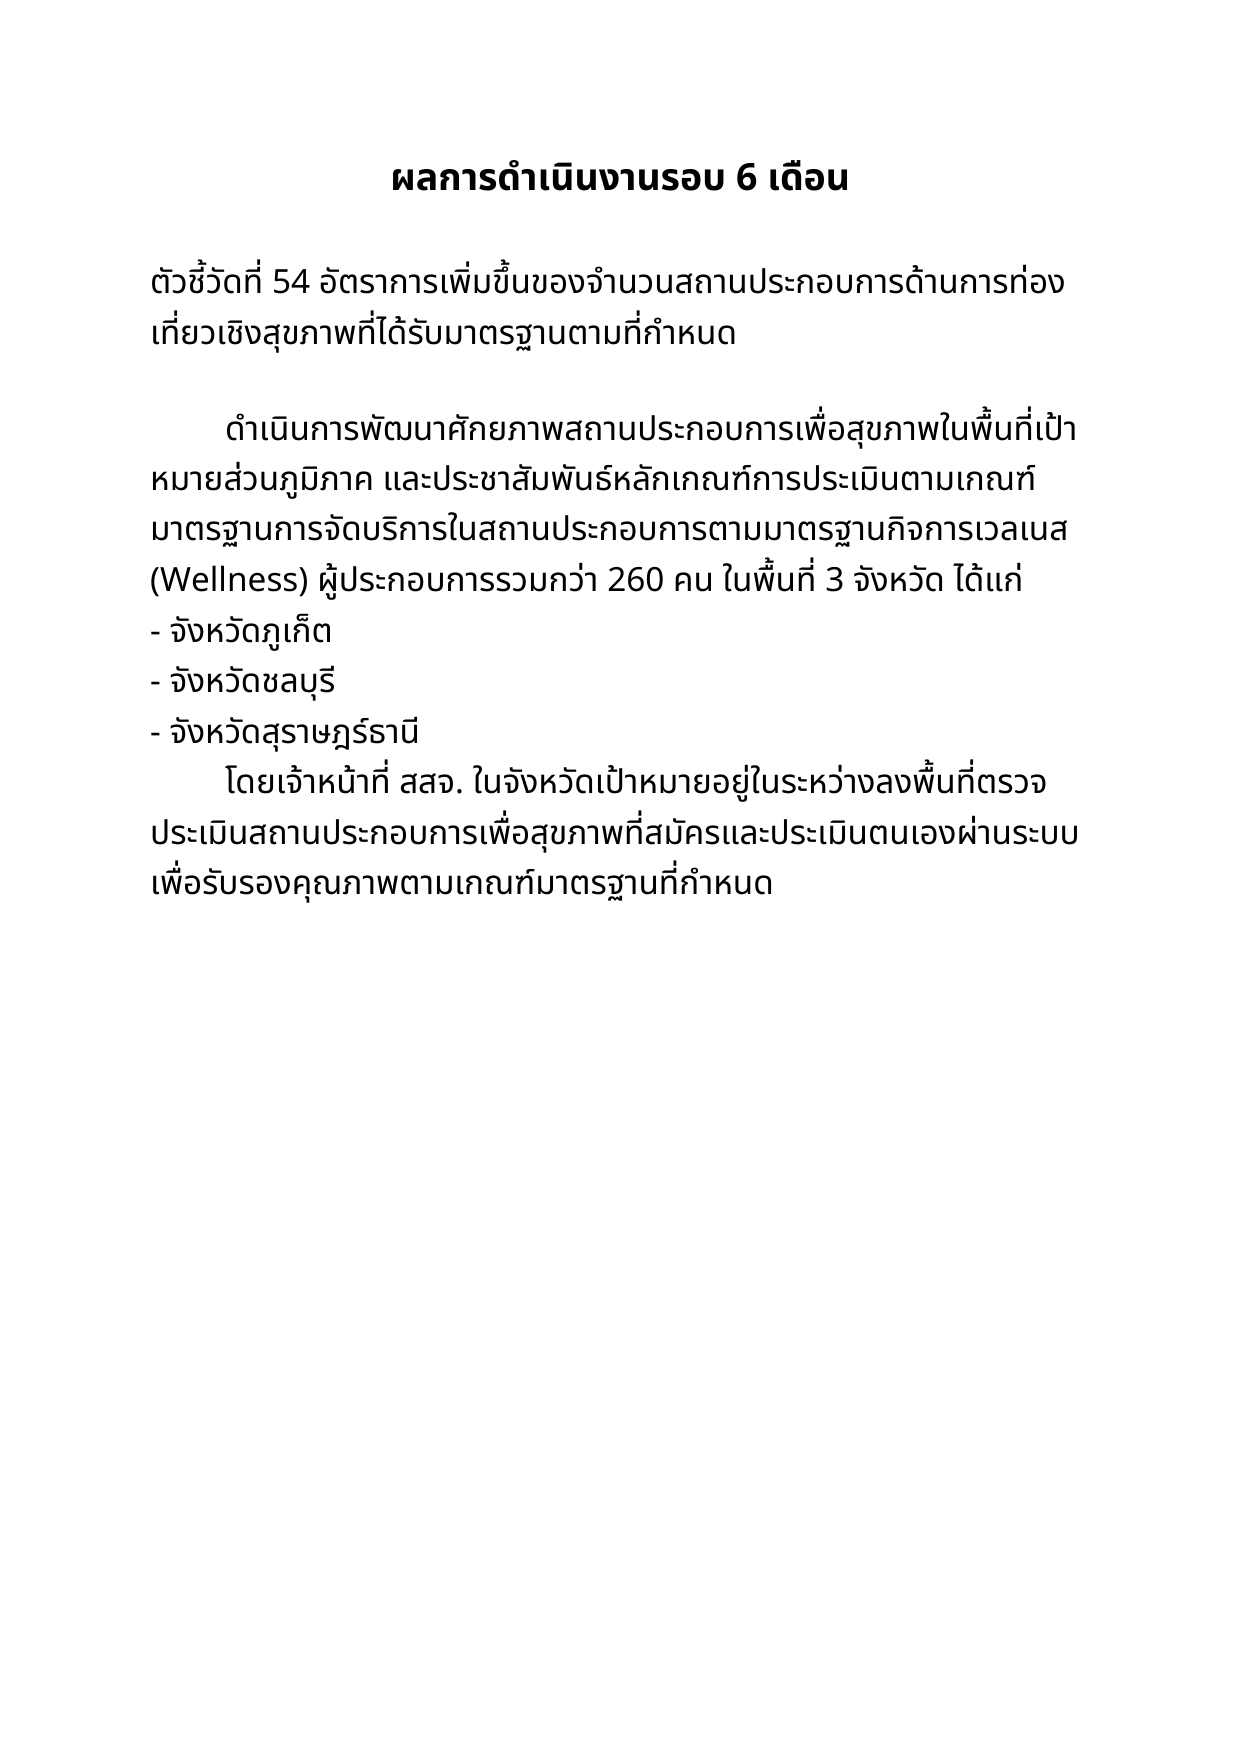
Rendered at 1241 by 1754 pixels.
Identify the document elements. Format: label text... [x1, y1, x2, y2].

text โดยเจ้าหน้าที่ สสจ. ในจังหวัดเป้าหมายอยู่ในระหว่างลงพื้นที่ตรวจประเมินสถานประกอบการเพื่อสุขภาพที่สมัครและประเมินตนเองผ่านระบบ เพื่อรับรองคุณภาพตามเกณฑ์มาตรฐานที่กำหนด [150, 758, 1090, 910]
text - จังหวัดสุราษฎร์ธานี [150, 708, 1090, 758]
text - จังหวัดชลบุรี [150, 657, 1090, 708]
text ตัวชี้วัดที่ 54 อัตราการเพิ่มขึ้นของจำนวนสถานประกอบการด้านการท่องเที่ยวเชิงสุขภาพที่ได้รับมาตรฐานตามที่กำหนด [150, 258, 1090, 359]
text - จังหวัดภูเก็ต [150, 606, 1090, 657]
text ดำเนินการพัฒนาศักยภาพสถานประกอบการเพื่อสุขภาพในพื้นที่เป้าหมายส่วนภูมิภาค และประชาสัมพันธ์หลักเกณฑ์การประเมินตามเกณฑ์มาตรฐานการจัดบริการในสถานประกอบการตามมาตรฐานกิจการเวลเนส (Wellness) ผู้ประกอบการรวมกว่า 260 คน ในพื้นที่ 3 จังหวัด ได้แก่ [150, 404, 1090, 606]
text ผลการดำเนินงานรอบ 6 เดือน [150, 150, 1090, 207]
